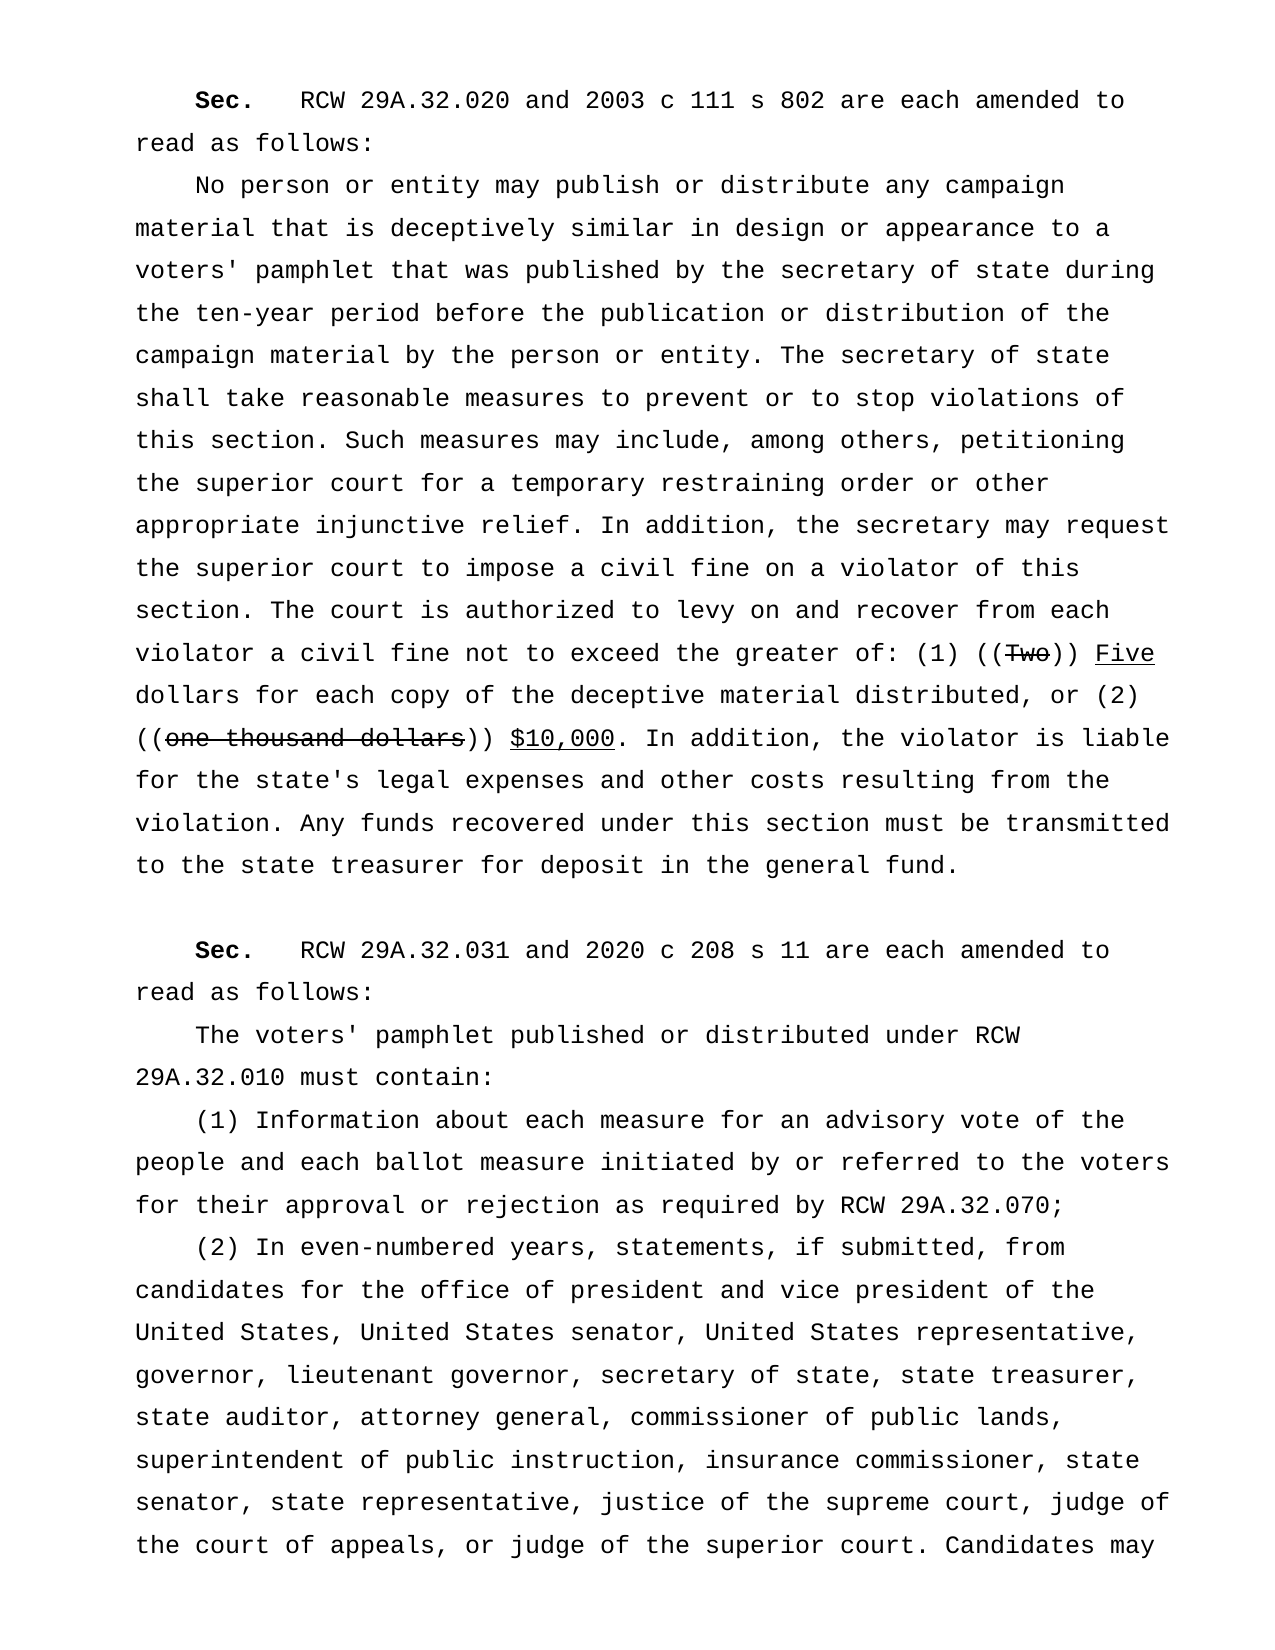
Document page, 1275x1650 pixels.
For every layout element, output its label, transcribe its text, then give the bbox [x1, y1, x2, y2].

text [135, 1222, 1170, 1562]
text Sec. RCW 29A.32.020 and 2003 c 111 s 802 are each amended to read as follows: [135, 75, 1170, 160]
text Sec. RCW 29A.32.031 and 2020 c 208 s 11 are each amended to read as follows: [135, 924, 1170, 1009]
text The voters' pamphlet published or distributed under RCW 29A.32.010 must contain: [135, 1009, 1170, 1094]
text No person or entity may publish or distribute any campaign material that is deceptively similar in design or appearance to a voters' pamphlet that was published by the secretary of state during the ten-year period before the publication or distribution of the campaign material by the person or entity. The secretary of state shall take reasonable measures to prevent or to stop violations of this section. Such measures may include, among others, petitioning the superior court for a temporary restraining order or other appropriate injunctive relief. In addition, the secretary may request the superior court to impose a civil fine on a violator of this section. The court is authorized to levy on and recover from each violator a civil fine not to exceed the greater of: (1) ((Two)) Five dollars for each copy of the deceptive material distributed, or (2) ((one thousand dollars)) $10,000. In addition, the violator is liable for the state's legal expenses and other costs resulting from the violation. Any funds recovered under this section must be transmitted to the state treasurer for deposit in the general fund. [135, 160, 1170, 882]
text (1) Information about each measure for an advisory vote of the people and each ballot measure initiated by or referred to the voters for their approval or rejection as required by RCW 29A.32.070; [135, 1094, 1170, 1222]
